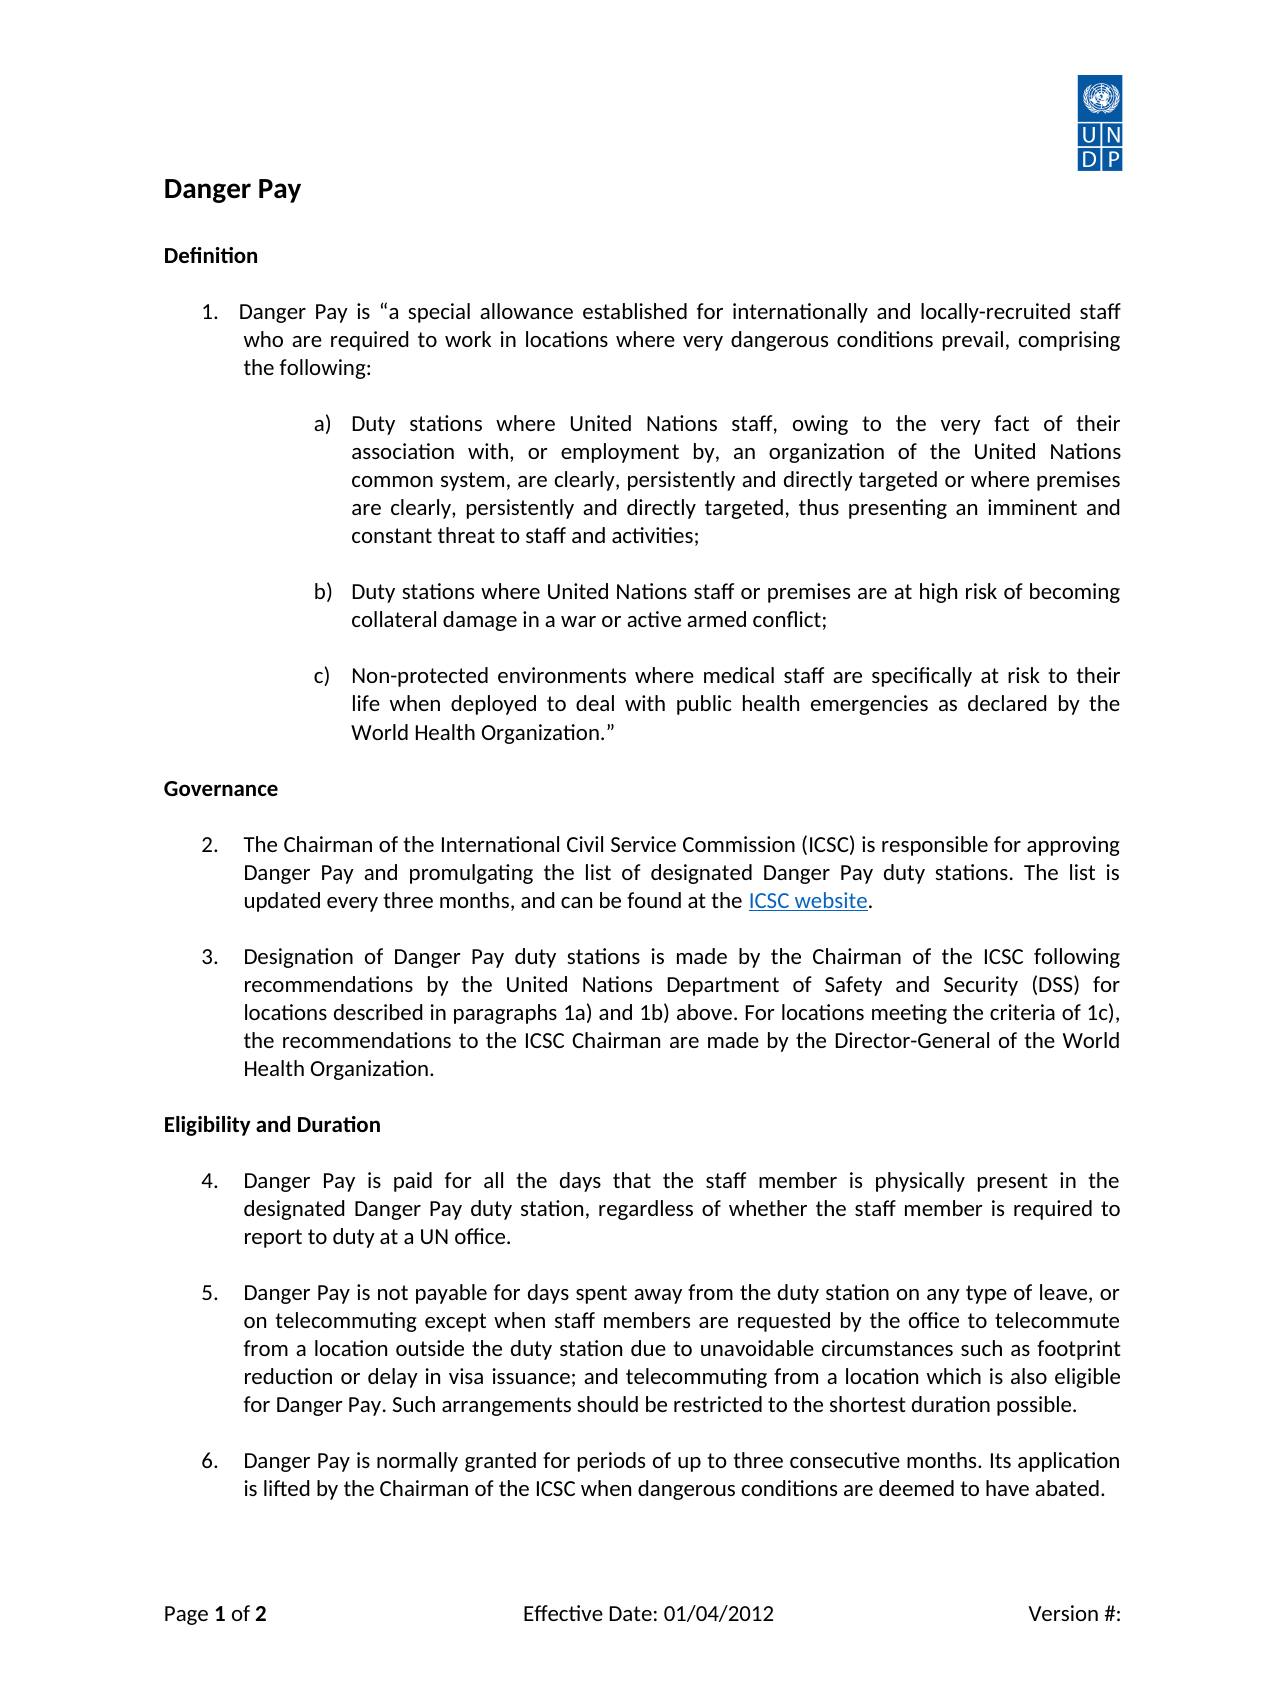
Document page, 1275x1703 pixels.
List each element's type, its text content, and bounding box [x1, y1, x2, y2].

list Danger Pay is normally granted for periods of up to three consecutive months. Its application is lifted by the Chairman of the ICSC when dangerous conditions are deemed to have abated. [201, 1446, 1122, 1502]
picture [1076, 75, 1123, 171]
list The Chairman of the International Civil Service Commission (ICSC) is responsible for approving Danger Pay and promulgating the list of designated Danger Pay duty stations. The list is updated every three months, and can be found at the ICSC website. [201, 830, 1122, 914]
list Danger Pay is paid for all the days that the staff member is physically present in the designated Danger Pay duty station, regardless of whether the staff member is required to report to duty at a UN office. [201, 1166, 1122, 1250]
text Definition [164, 241, 1122, 269]
list Danger Pay is “a special allowance established for internationally and locally-recruited staff who are required to work in locations where very dangerous conditions prevail, comprising the following: [201, 297, 1122, 381]
text Danger Pay [164, 170, 1122, 206]
text Eligibility and Duration [164, 1110, 1122, 1138]
list Duty stations where United Nations staff or premises are at high risk of becoming collateral damage in a war or active armed conflict; [314, 577, 1122, 633]
list Designation of Danger Pay duty stations is made by the Chairman of the ICSC following recommendations by the United Nations Department of Safety and Security (DSS) for locations described in paragraphs 1a) and 1b) above. For locations meeting the criteria of 1c), the recommendations to the ICSC Chairman are made by the Director-General of the World Health Organization. [201, 942, 1122, 1082]
list Non-protected environments where medical staff are specifically at risk to their life when deployed to deal with public health emergencies as declared by the World Health Organization.” [314, 662, 1122, 746]
list Danger Pay is not payable for days spent away from the duty station on any type of leave, or on telecommuting except when staff members are requested by the office to telecommute from a location outside the duty station due to unavoidable circumstances such as footprint reduction or delay in visa issuance; and telecommuting from a location which is also eligible for Danger Pay. Such arrangements should be restricted to the shortest duration possible. [201, 1278, 1122, 1418]
list Duty stations where United Nations staff, owing to the very fact of their association with, or employment by, an organization of the United Nations common system, are clearly, persistently and directly targeted or where premises are clearly, persistently and directly targeted, thus presenting an imminent and constant threat to staff and activities; [314, 409, 1122, 549]
text Governance [164, 774, 1122, 802]
